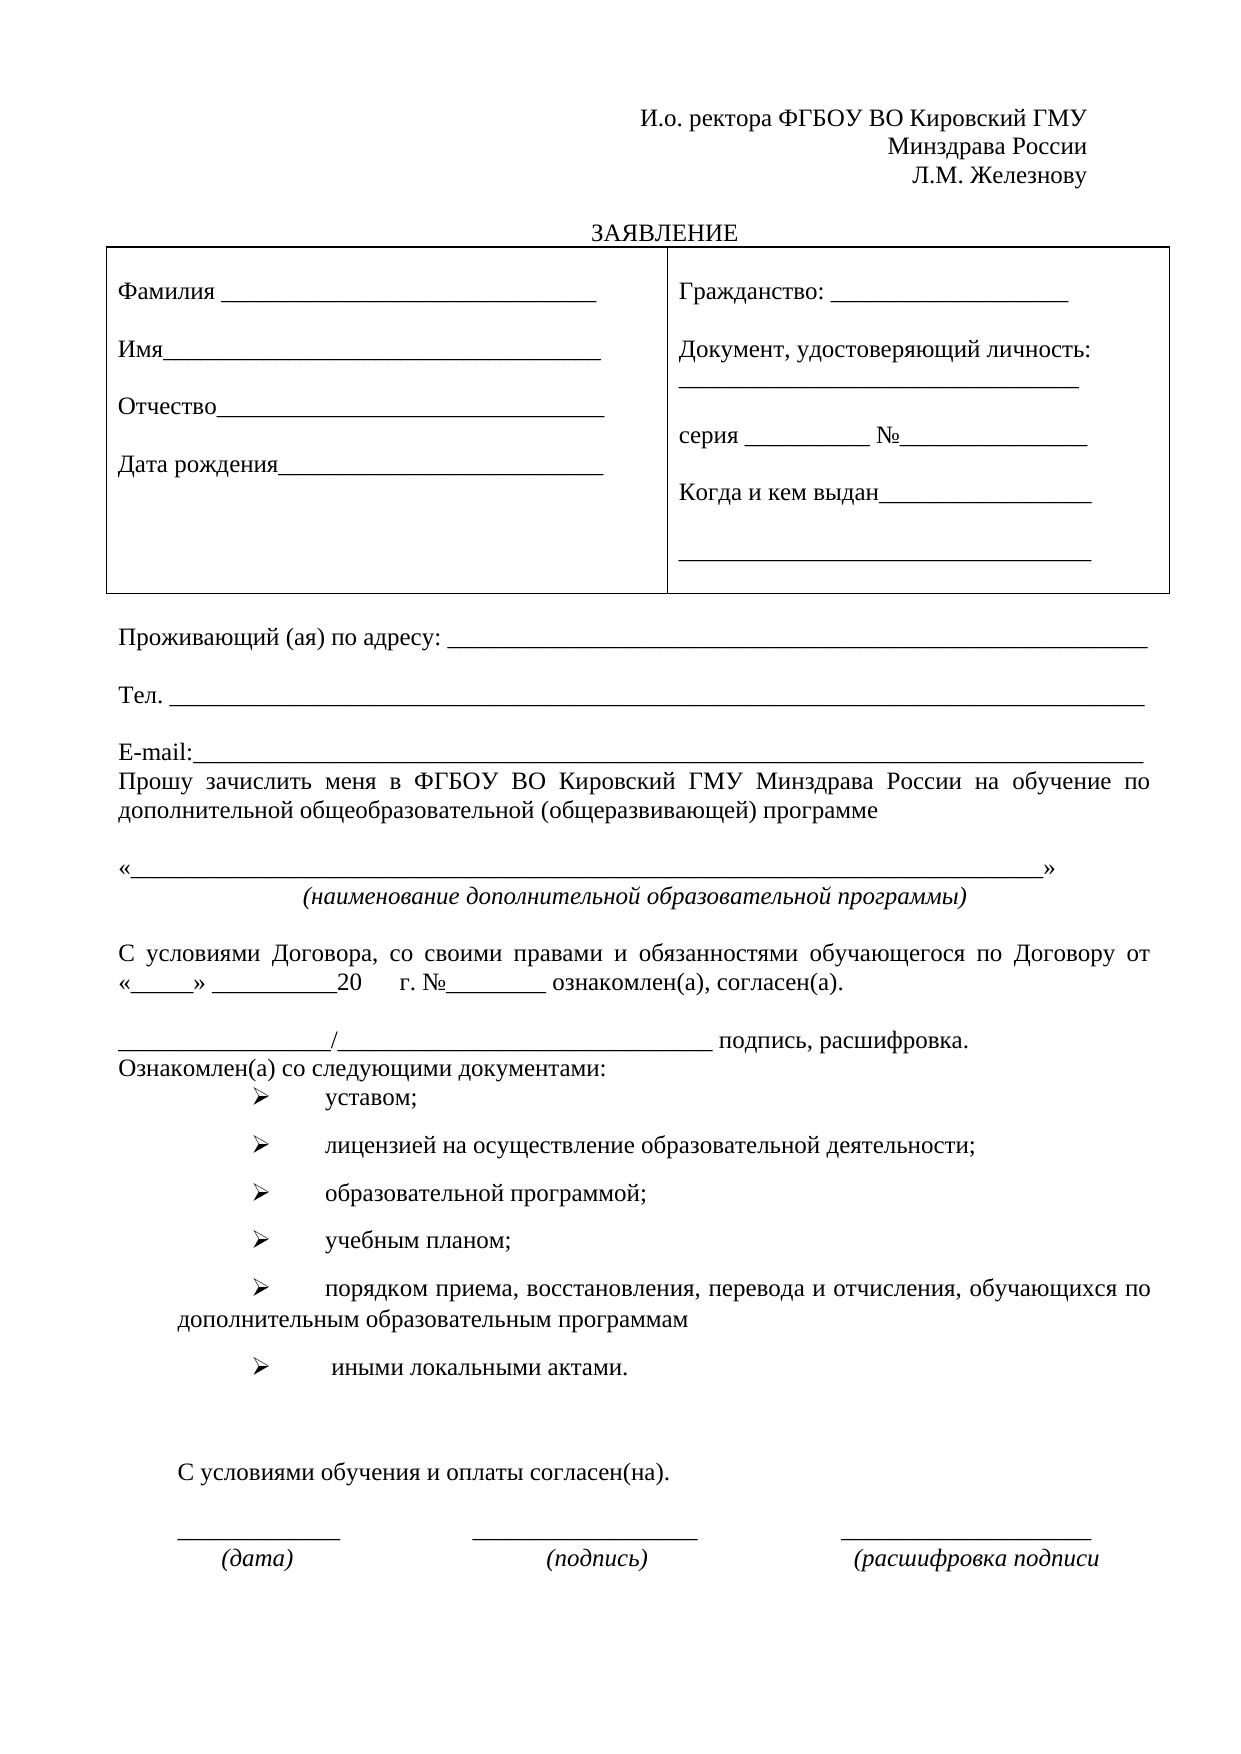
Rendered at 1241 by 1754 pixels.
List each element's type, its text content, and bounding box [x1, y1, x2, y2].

text ЗАЯВЛЕНИЕ [177, 218, 1152, 246]
list образовательной программой; [177, 1178, 1152, 1206]
text _____________ __________________ ____________________ [177, 1514, 1152, 1543]
list уставом; [177, 1082, 1152, 1111]
text С условиями Договора, со своими правами и обязанностями обучающегося по Договору от «_____» __________20 г. №________ ознакомлен(а), согласен(а). [118, 938, 1152, 996]
list учебным планом; [177, 1225, 1152, 1254]
text Тел. ______________________________________________________________________________ [118, 680, 1152, 708]
list порядком приема, восстановления, перевода и отчисления, обучающихся по дополнительным образовательным программам [177, 1273, 1152, 1333]
text (наименование дополнительной образовательной программы) [118, 881, 1152, 910]
list лицензией на осуществление образовательной деятельности; [177, 1130, 1152, 1159]
text Проживающий (ая) по адресу: ________________________________________________________ [118, 622, 1152, 651]
text Минздрава России [177, 131, 1087, 160]
text Ознакомлен(а) со следующими документами: [118, 1053, 1152, 1082]
text Е-mail:____________________________________________________________________________ [118, 737, 1152, 766]
text «_________________________________________________________________________» [118, 852, 1152, 881]
table_header Гражданство: ___________________ Документ, удостоверяющий личность: ________________________________ серия __________ №_______________ Когда и кем выдан_________________ _________________________________ [668, 248, 1169, 592]
text (дата) (подпись) (расшифровка подписи [177, 1543, 1152, 1572]
text Прошу зачислить меня в ФГБОУ ВО Кировский ГМУ Минздрава России на обучение по дополнительной общеобразовательной (общеразвивающей) программе [118, 766, 1152, 823]
table_header Фамилия ______________________________ Имя___________________________________ Отчество_______________________________ Дата рождения__________________________ [107, 248, 667, 592]
text Л.М. Железнову [177, 160, 1087, 189]
text И.о. ректора ФГБОУ ВО Кировский ГМУ [177, 103, 1087, 131]
list иными локальными актами. [177, 1352, 1152, 1381]
text С условиями обучения и оплаты согласен(на). [177, 1457, 1124, 1486]
text _________________/______________________________ подпись, расшифровка. [118, 1025, 1152, 1053]
